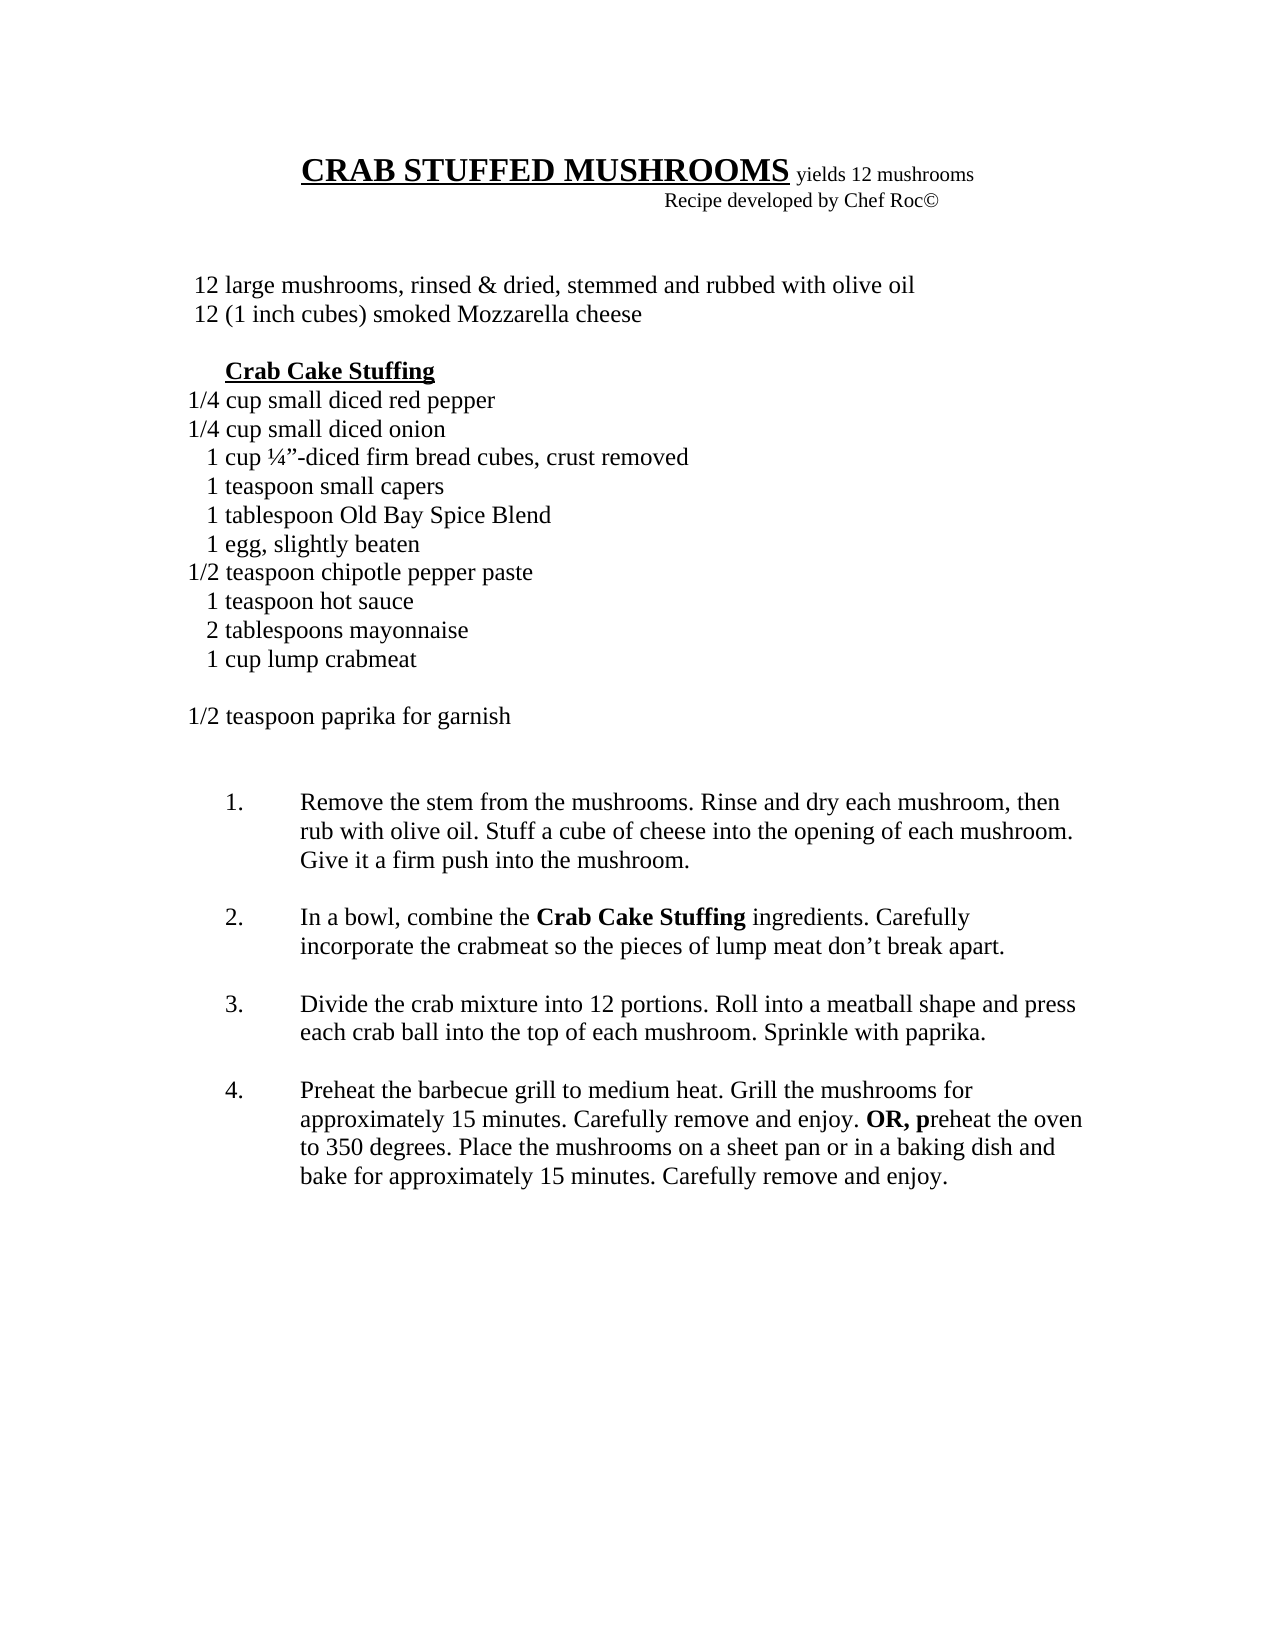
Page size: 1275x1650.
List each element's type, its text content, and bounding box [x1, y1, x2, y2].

text 1 cup lump crabmeat [187, 644, 1087, 672]
text 1/2 teaspoon chipotle pepper paste [187, 557, 1087, 586]
text 12 large mushrooms, rinsed & dried, stemmed and rubbed with olive oil [187, 270, 1087, 299]
text 1/4 cup small diced red pepper [187, 385, 1087, 414]
text 1/2 teaspoon paprika for garnish [187, 701, 1087, 730]
text 1/4 cup small diced onion [187, 414, 1087, 442]
text 1 teaspoon small capers [187, 471, 1087, 500]
text 1 egg, slightly beaten [187, 529, 1087, 557]
list Remove the stem from the mushrooms. Rinse and dry each mushroom, then rub with olive oil. Stuff a cube of cheese into the opening of each mushroom. Give it a firm push into the mushroom. [225, 787, 1087, 874]
list In a bowl, combine the Crab Cake Stuffing ingredients. Carefully incorporate the crabmeat so the pieces of lump meat don’t break apart. [225, 902, 1087, 960]
text 1 teaspoon hot sauce [187, 586, 1087, 615]
text CRAB STUFFED MUSHROOMS yields 12 mushrooms [187, 150, 1087, 188]
text Recipe developed by Chef Roc© [187, 188, 1087, 212]
text 12 (1 inch cubes) smoked Mozzarella cheese [187, 299, 1087, 327]
text 1 cup ¼”-diced firm bread cubes, crust removed [187, 442, 1087, 471]
list Divide the crab mixture into 12 portions. Roll into a meatball shape and press each crab ball into the top of each mushroom. Sprinkle with paprika. [225, 989, 1087, 1046]
text 2 tablespoons mayonnaise [187, 615, 1087, 644]
text Crab Cake Stuffing [187, 356, 1087, 385]
text 1 tablespoon Old Bay Spice Blend [187, 500, 1087, 529]
list Preheat the barbecue grill to medium heat. Grill the mushrooms for approximately 15 minutes. Carefully remove and enjoy. OR, preheat the oven to 350 degrees. Place the mushrooms on a sheet pan or in a baking dish and bake for approximately 15 minutes. Carefully remove and enjoy. [225, 1075, 1087, 1190]
